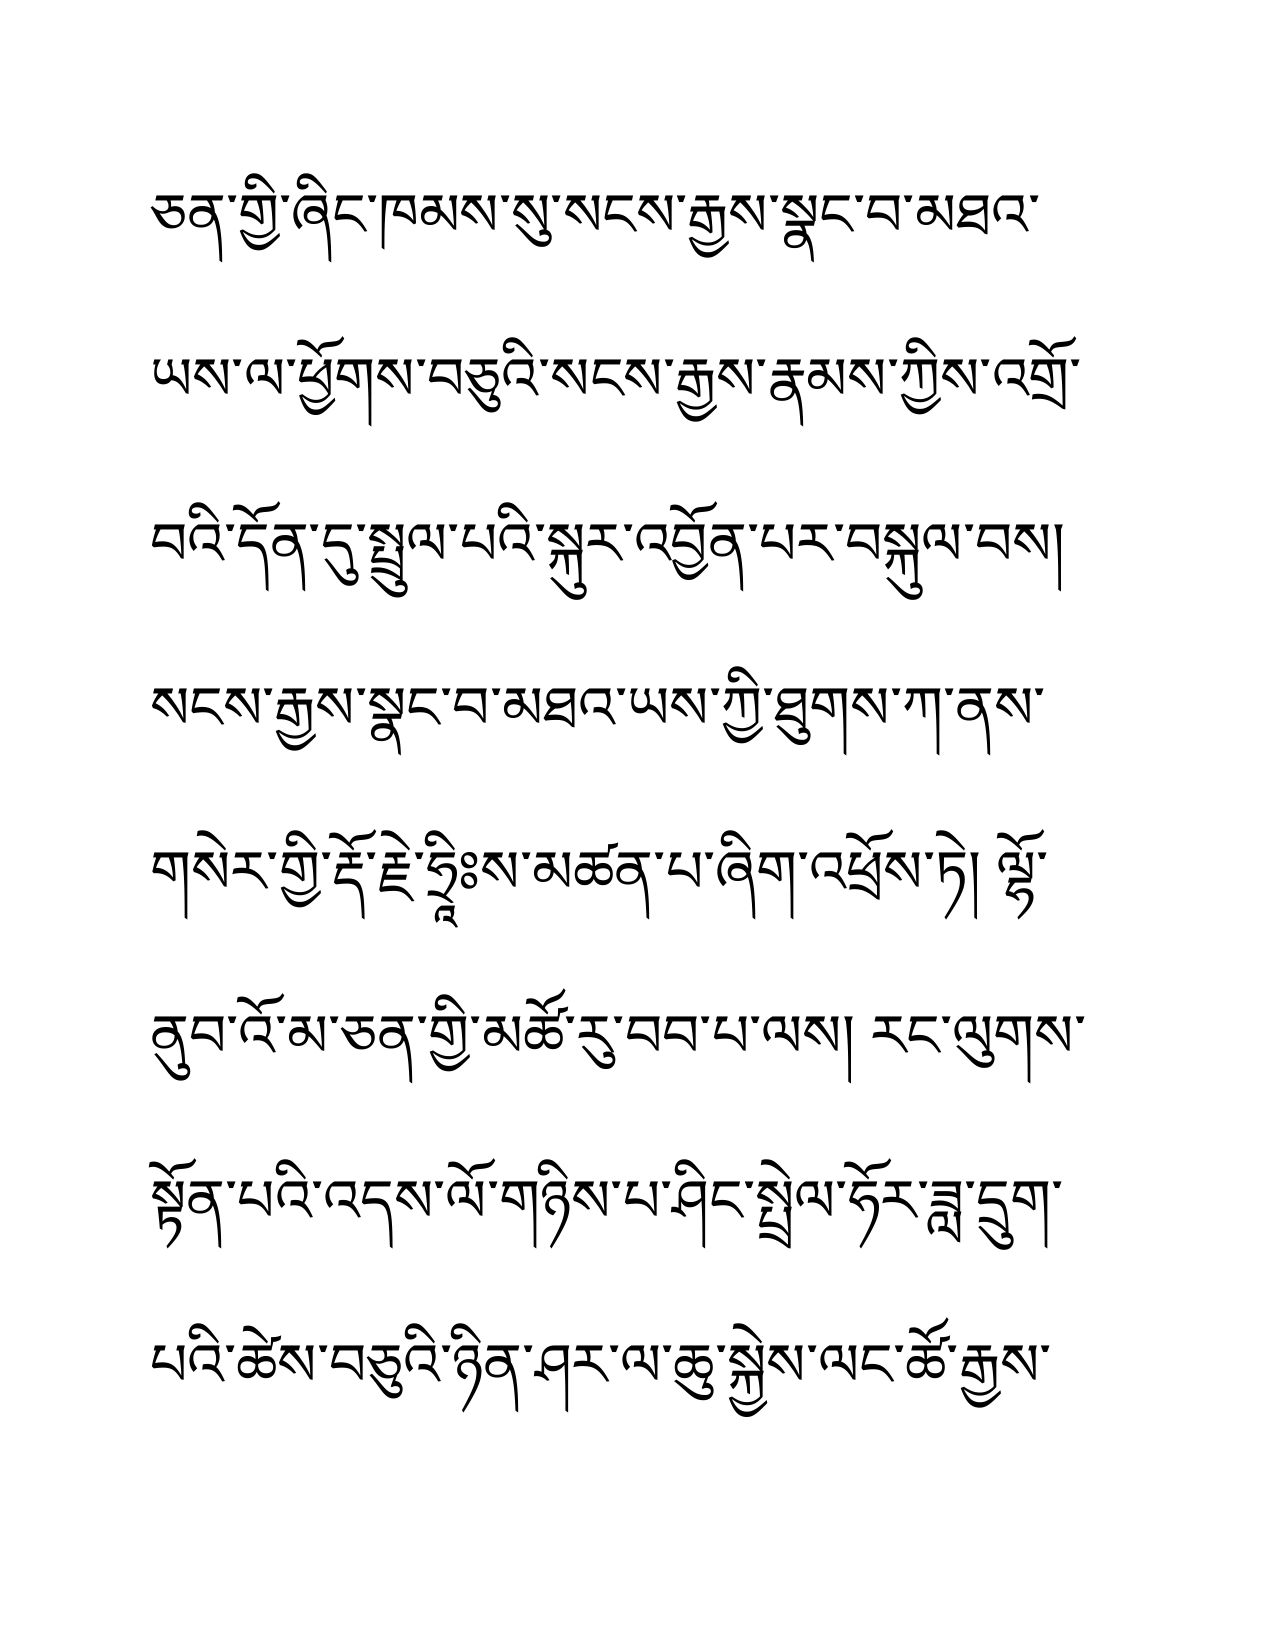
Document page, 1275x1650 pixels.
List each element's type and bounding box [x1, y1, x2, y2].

text [150, 150, 1125, 1464]
